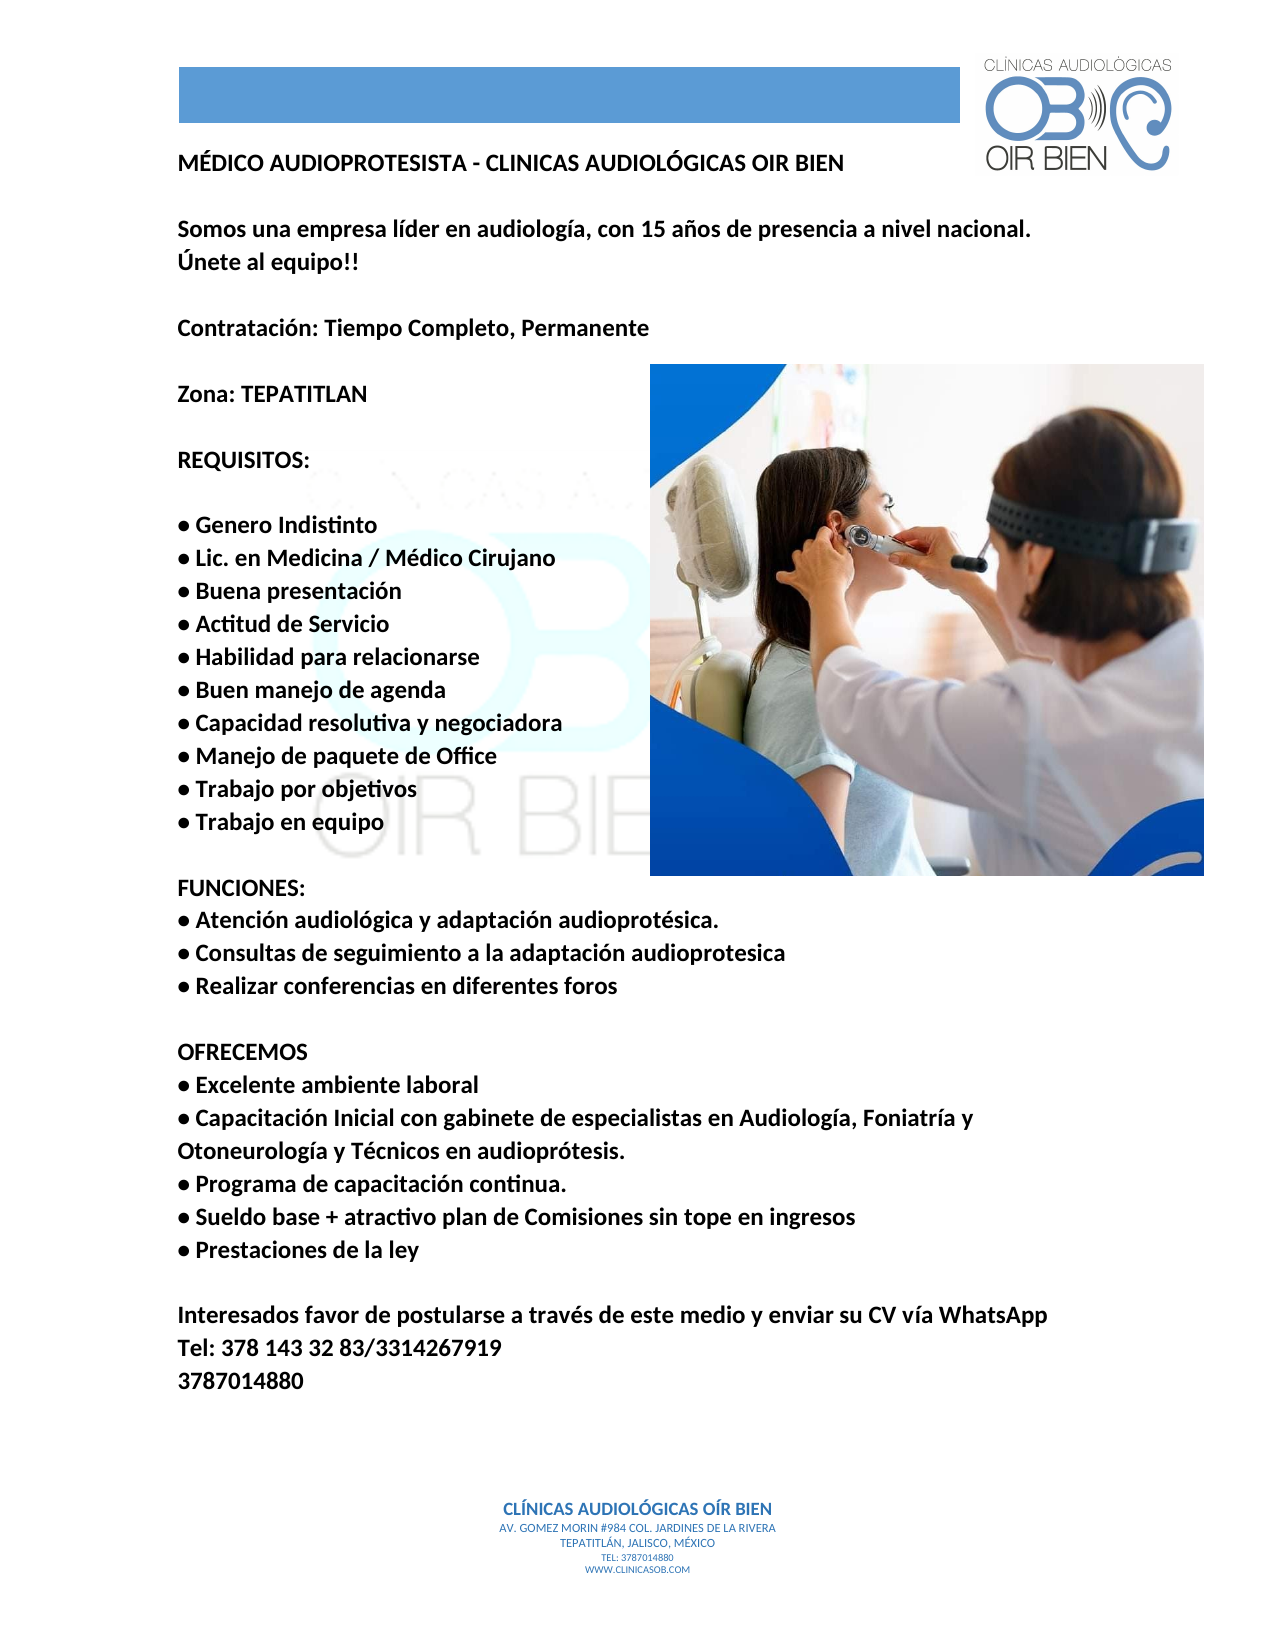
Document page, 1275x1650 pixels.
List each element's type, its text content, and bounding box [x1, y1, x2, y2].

text • Lic. en Medicina / Médico Cirujano [177, 543, 1098, 573]
text • Atención audiológica y adaptación audioprotésica. [177, 905, 1098, 935]
text Interesados favor de postularse a través de este medio y enviar su CV vía WhatsApp [177, 1300, 1098, 1330]
text • Capacitación Inicial con gabinete de especialistas en Audiología, Foniatría y Otoneurología y Técnicos en audioprótesis. [177, 1102, 1098, 1166]
picture [975, 53, 1179, 176]
text • Prestaciones de la ley [177, 1234, 1098, 1264]
text • Excelente ambiente laboral [177, 1069, 1098, 1100]
text • Actitud de Servicio [177, 608, 1098, 639]
picture [650, 364, 1204, 876]
text Somos una empresa líder en audiología, con 15 años de presencia a nivel nacional. Únete al equipo!! [177, 213, 1098, 277]
text • Habilidad para relacionarse [177, 641, 1098, 672]
text • Sueldo base + atractivo plan de Comisiones sin tope en ingresos [177, 1201, 1098, 1231]
text FUNCIONES: [177, 872, 1098, 902]
text • Capacidad resolutiva y negociadora [177, 707, 1098, 738]
text 3787014880 [177, 1366, 1098, 1396]
text • Trabajo en equipo [177, 806, 1098, 836]
text Tel: 378 143 32 83/3314267919 [177, 1333, 1098, 1363]
text OFRECEMOS [177, 1036, 1098, 1067]
text • Buena presentación [177, 576, 1098, 606]
text Contratación: Tiempo Completo, Permanente [177, 312, 1098, 343]
text • Consultas de seguimiento a la adaptación audioprotesica [177, 938, 1098, 968]
text MÉDICO AUDIOPROTESISTA - CLINICAS AUDIOLÓGICAS OIR BIEN [177, 148, 1098, 178]
text • Buen manejo de agenda [177, 674, 1098, 705]
text • Manejo de paquete de Office [177, 740, 1098, 771]
text • Programa de capacitación continua. [177, 1168, 1098, 1198]
text • Trabajo por objetivos [177, 773, 1098, 803]
text Zona: TEPATITLAN [177, 378, 1098, 408]
text • Realizar conferencias en diferentes foros [177, 971, 1098, 1001]
text • Genero Indistinto [177, 510, 1098, 540]
text REQUISITOS: [177, 444, 1098, 474]
